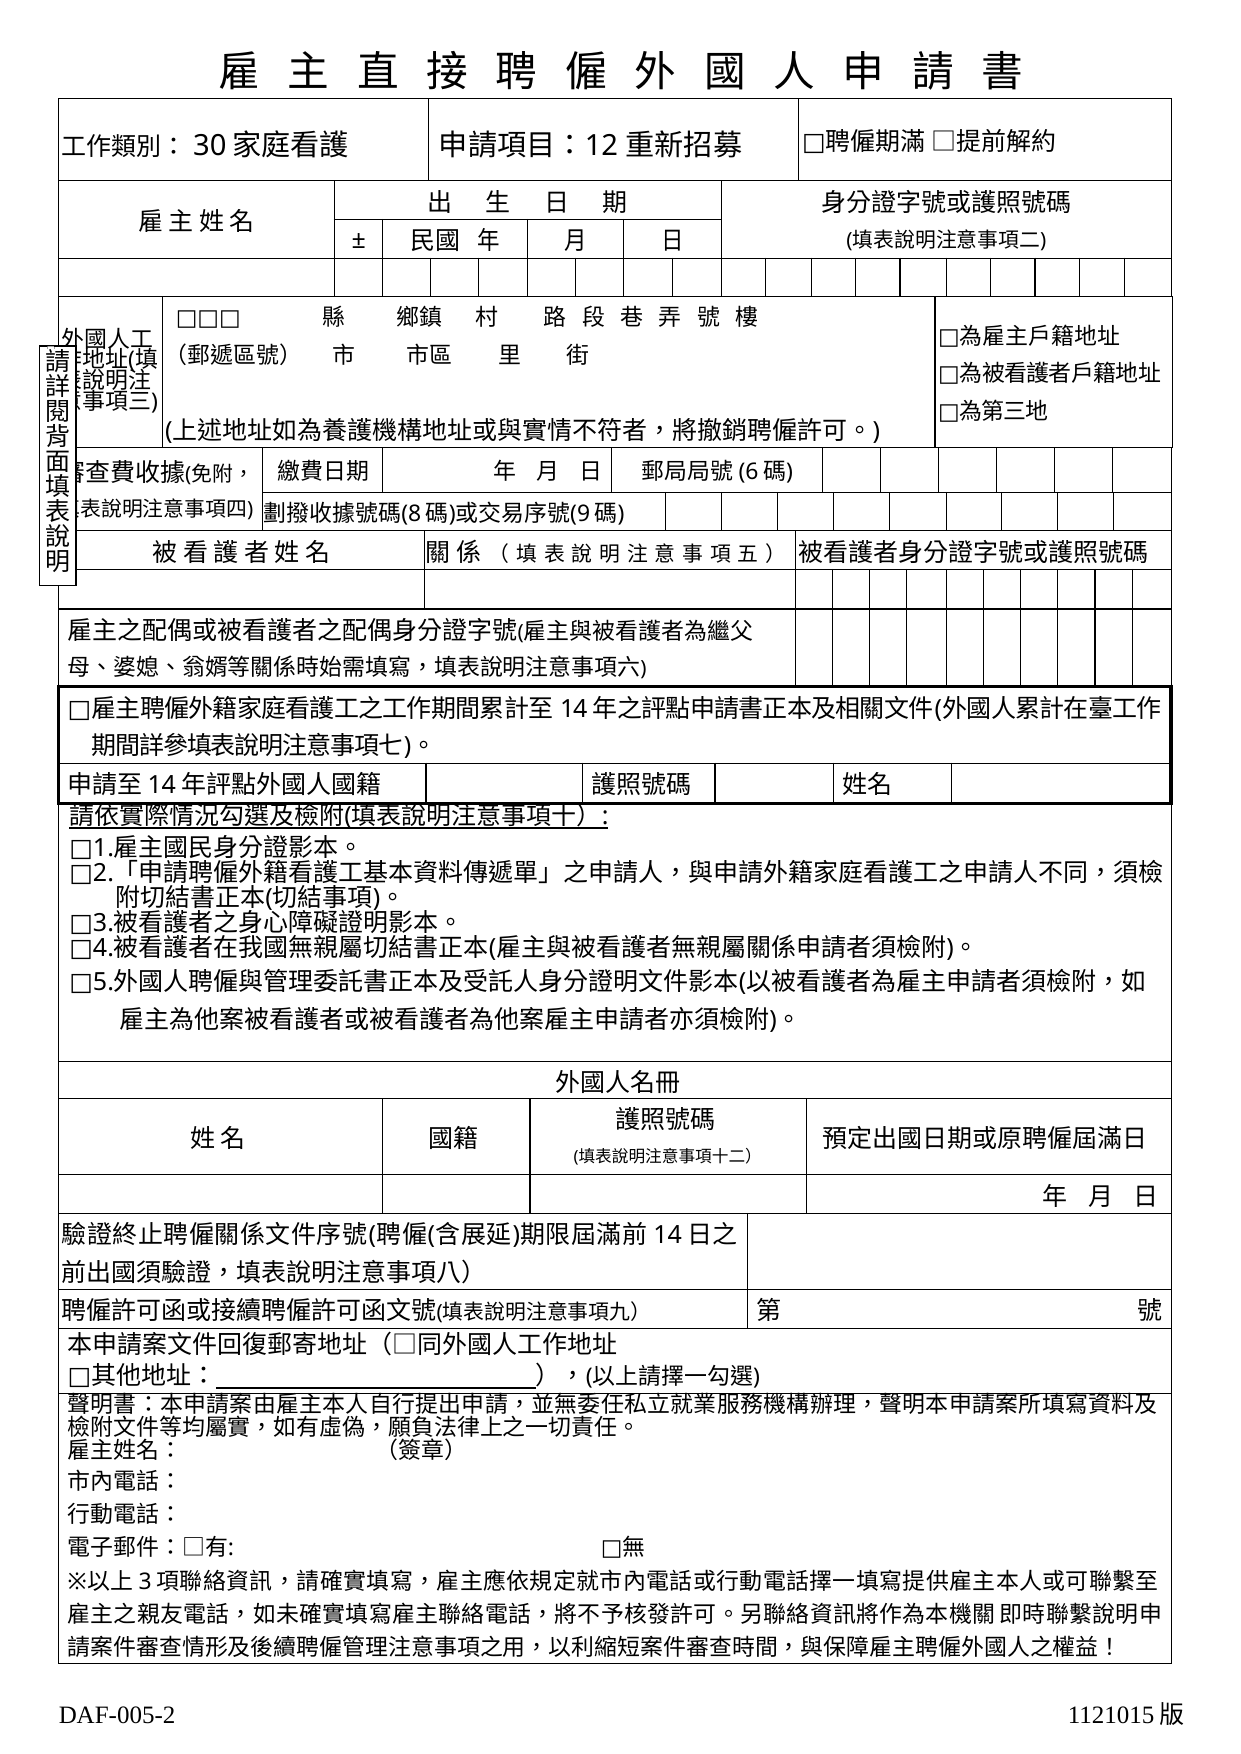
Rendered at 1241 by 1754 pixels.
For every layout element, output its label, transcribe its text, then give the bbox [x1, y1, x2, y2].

table_cell [870, 610, 906, 684]
table_cell [59, 259, 334, 296]
table_cell [947, 610, 983, 684]
table_cell [833, 610, 869, 684]
table_cell [716, 764, 833, 802]
table_cell [1058, 493, 1113, 530]
table_cell [1113, 448, 1171, 492]
table_cell [673, 259, 721, 296]
table_cell [823, 448, 880, 492]
table_cell 外國人工作地址(填表說明注意事項三) [59, 297, 162, 447]
table_cell [881, 448, 938, 492]
table_cell 劃撥收據號碼(8碼)或交易序號(9碼) [263, 493, 665, 530]
table_cell [947, 570, 983, 607]
table_cell 日 [624, 220, 721, 257]
table_cell 被看護者身分證字號或護照號碼 [796, 531, 1171, 569]
table_cell 驗證終止聘僱關係文件序號(聘僱(含展延)期限屆滿前14日之前出國須驗證，填表說明注意事項八） [59, 1214, 747, 1289]
table_cell [528, 259, 575, 296]
table_cell [947, 493, 1001, 530]
table_cell ± [335, 220, 382, 257]
table_cell 聲明書：本申請案由雇主本人自行提出申請，並無委任私立就業服務機構辦理，聲明本申請案所填寫資料及檢附文件等均屬實，如有虛偽，願負法律上之一切責任。 雇主姓名： （簽章） 市內電話： 行動電話： 電子郵件：□有: □無 ※以上3項聯絡資訊，請確實填寫，雇主應依規定就市內電話或行動電話擇一填寫提供雇主本人或可聯繫至雇主之親友電話，如未確實填寫雇主聯絡電話，將不予核發許可。另聯絡資訊將作為本機關即時聯繫說明申請案件審查情形及後續聘僱管理注意事項之用，以利縮短案件審查時間，與保障雇主聘僱外國人之權益！ [59, 1394, 1171, 1662]
table_cell [952, 764, 1169, 802]
table_cell 請依實際情況勾選及檢附(填表說明注意事項十）: □1.雇主國民身分證影本。 □2.「申請聘僱外籍看護工基本資料傳遞單」之申請人，與申請外籍家庭看護工之申請人不同，須檢附切結書正本(切結事項)。 □3.被看護者之身心障礙證明影本。 □4.被看護者在我國無親屬切結書正本(雇主與被看護者無親屬關係申請者須檢附)。 □5.外國人聘僱與管理委託書正本及受託人身分證明文件影本(以被看護者為雇主申請者須檢附，如雇主為他案被看護者或被看護者為他案雇主申請者亦須檢附)。 [59, 805, 1171, 1061]
table_cell 國籍 [383, 1099, 529, 1174]
table_cell [1055, 448, 1112, 492]
table_cell 姓名 [834, 764, 951, 802]
table_cell [1002, 493, 1057, 530]
table_cell [833, 570, 869, 607]
table_cell [1058, 570, 1094, 607]
table_cell [425, 570, 795, 607]
table_cell [778, 493, 833, 530]
table_cell 姓 名 [59, 1099, 382, 1174]
table_cell 本申請案文件回復郵寄地址（□同外國人工作地址 □其他地址： ），(以上請擇一勾選) [59, 1329, 1171, 1393]
table_cell [383, 259, 430, 296]
table_cell 護照號碼 (填表說明注意事項十二） [531, 1099, 806, 1174]
table_cell [991, 259, 1034, 296]
table_cell [1133, 610, 1171, 684]
table_cell □□□ 縣 鄉鎮 村 路 段 巷 弄 號 樓 （郵遞區號） 市 市區 里 街 (上述地址如為養護機構地址或與實情不符者，將撤銷聘僱許可。) [163, 297, 934, 447]
table_cell [947, 259, 990, 296]
table_cell [796, 570, 832, 607]
table_cell [890, 493, 946, 530]
table_cell [479, 259, 527, 296]
table_cell [1036, 259, 1079, 296]
table_cell 關係（填表說明注意事項五） [425, 531, 795, 569]
table_cell [856, 259, 899, 296]
table_cell [748, 1214, 1171, 1289]
table_cell 雇 主 姓 名 [59, 181, 334, 257]
table_cell 民國 年 [383, 220, 527, 257]
table_cell [901, 259, 946, 296]
table_cell 外國人名冊 [59, 1062, 1171, 1098]
table_cell [1096, 610, 1132, 684]
table_cell [383, 1175, 529, 1213]
table_cell 身分證字號或護照號碼 (填表說明注意事項二) [722, 181, 1171, 257]
table_cell [722, 259, 765, 296]
table_cell [1133, 570, 1171, 607]
table_cell [1114, 493, 1171, 530]
table_cell [666, 493, 721, 530]
table_cell [907, 570, 946, 607]
table_cell [431, 259, 478, 296]
table_cell [59, 1175, 382, 1213]
table_cell 雇主之配偶或被看護者之配偶身分證字號(雇主與被看護者為繼父母、婆媳、翁婿等關係時始需填寫，填表說明注意事項六) [59, 610, 795, 684]
table_cell [834, 493, 889, 530]
table_cell [1058, 610, 1094, 684]
table_cell 預定出國日期或原聘僱屆滿日 [807, 1099, 1171, 1174]
table_cell 申請至14年評點外國人國籍 [60, 764, 425, 802]
table_cell [997, 448, 1054, 492]
table_cell [624, 259, 672, 296]
table_cell [939, 448, 996, 492]
table_cell [1080, 259, 1124, 296]
table_cell [335, 259, 382, 296]
table_cell 年月日 [807, 1175, 1171, 1213]
table_cell 郵局局號 (6碼) [612, 448, 822, 492]
table_cell 聘僱許可函或接續聘僱許可函文號(填表說明注意事項九） [59, 1290, 747, 1327]
text 雇主直接聘僱外國人申請書 [218, 38, 1024, 98]
table_cell [870, 570, 906, 607]
table_cell [1021, 570, 1057, 607]
table_cell □雇主聘僱外籍家庭看護工之工作期間累計至14年之評點申請書正本及相關文件(外國人累計在臺工作期間詳參填表說明注意事項七)。 [60, 688, 1169, 763]
table_cell [722, 493, 777, 530]
table_cell [796, 610, 832, 684]
table_cell [984, 570, 1020, 607]
table_cell [766, 259, 811, 296]
table_cell [812, 259, 855, 296]
table_cell [1096, 570, 1132, 607]
table_cell [1021, 610, 1057, 684]
table_cell 審查費收據(免附，填表說明注意事項四) [77, 448, 262, 530]
table_cell [984, 610, 1020, 684]
table_header 工作類別： 30家庭看護 [59, 99, 428, 180]
table_cell 繳費日期 [263, 448, 382, 492]
table_cell [1125, 259, 1171, 296]
table_cell □為雇主戶籍地址 □為被看護者戶籍地址 □為第三地 [936, 297, 1172, 447]
table_cell [576, 259, 623, 296]
table_cell 月 [528, 220, 623, 257]
table_cell [427, 764, 582, 802]
table_header 申請項目：12 重新招募 [429, 99, 798, 180]
table_cell 第號 [748, 1290, 1171, 1327]
table_cell 被 看 護 者 姓 名 [77, 531, 424, 569]
table_cell 年 月 日 [383, 448, 611, 492]
table_cell 出 生 日 期 [335, 181, 721, 219]
table_cell [59, 570, 424, 607]
table_cell [531, 1175, 806, 1213]
table_cell 護照號碼 [583, 764, 714, 802]
table_header □聘僱期滿 □提前解約 [799, 99, 1171, 180]
table_cell [907, 610, 946, 684]
